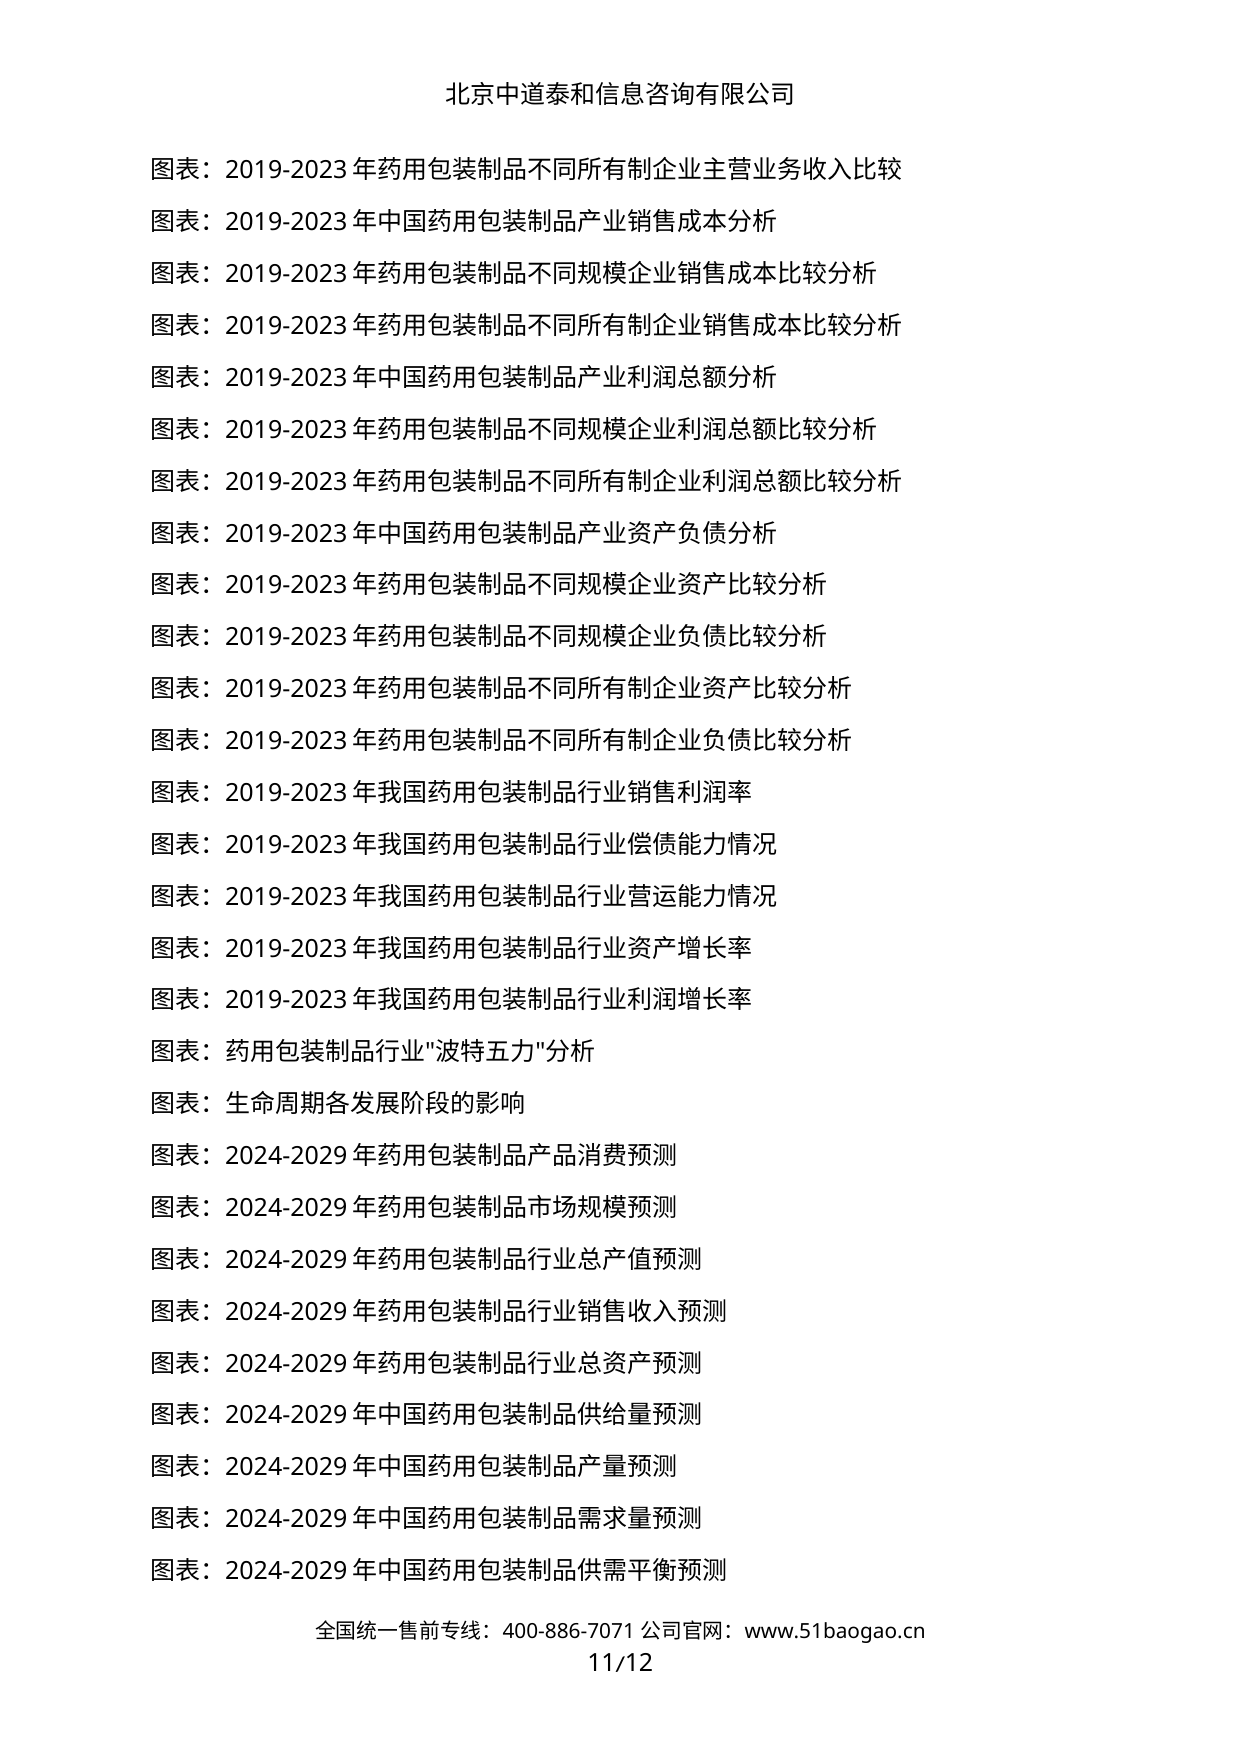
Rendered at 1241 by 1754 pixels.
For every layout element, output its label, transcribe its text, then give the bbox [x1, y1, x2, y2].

text 图表：2024-2029年中国药用包装制品供需平衡预测 [150, 1551, 1090, 1587]
text 图表：2019-2023年药用包装制品不同所有制企业主营业务收入比较 [150, 150, 1090, 186]
text 图表：2019-2023年中国药用包装制品产业利润总额分析 [150, 357, 1090, 394]
text 图表：2019-2023年我国药用包装制品行业营运能力情况 [150, 876, 1090, 912]
text 图表：2019-2023年中国药用包装制品产业资产负债分析 [150, 513, 1090, 549]
text 图表：2019-2023年药用包装制品不同所有制企业资产比较分析 [150, 669, 1090, 705]
text 图表：2019-2023年我国药用包装制品行业偿债能力情况 [150, 824, 1090, 861]
text 图表：2024-2029年中国药用包装制品需求量预测 [150, 1499, 1090, 1535]
text 图表：2019-2023年药用包装制品不同所有制企业负债比较分析 [150, 721, 1090, 757]
text 图表：2024-2029年药用包装制品产品消费预测 [150, 1136, 1090, 1172]
text 图表：2019-2023年药用包装制品不同所有制企业利润总额比较分析 [150, 461, 1090, 497]
text 图表：2024-2029年药用包装制品行业总产值预测 [150, 1239, 1090, 1276]
text 图表：2019-2023年药用包装制品不同规模企业销售成本比较分析 [150, 254, 1090, 290]
text 图表：2019-2023年我国药用包装制品行业利润增长率 [150, 980, 1090, 1016]
text 图表：生命周期各发展阶段的影响 [150, 1084, 1090, 1120]
text 图表：2019-2023年药用包装制品不同规模企业资产比较分析 [150, 565, 1090, 601]
text 图表：2024-2029年中国药用包装制品供给量预测 [150, 1395, 1090, 1431]
text 图表：2019-2023年药用包装制品不同规模企业利润总额比较分析 [150, 409, 1090, 446]
text 图表：2019-2023年药用包装制品不同所有制企业销售成本比较分析 [150, 306, 1090, 342]
text 图表：药用包装制品行业"波特五力"分析 [150, 1032, 1090, 1068]
text 图表：2019-2023年我国药用包装制品行业销售利润率 [150, 772, 1090, 809]
text 图表：2019-2023年药用包装制品不同规模企业负债比较分析 [150, 617, 1090, 653]
text 图表：2024-2029年药用包装制品市场规模预测 [150, 1187, 1090, 1224]
text 图表：2024-2029年药用包装制品行业总资产预测 [150, 1343, 1090, 1379]
text 图表：2019-2023年我国药用包装制品行业资产增长率 [150, 928, 1090, 964]
text 图表：2024-2029年中国药用包装制品产量预测 [150, 1447, 1090, 1483]
text 图表：2024-2029年药用包装制品行业销售收入预测 [150, 1291, 1090, 1327]
text 图表：2019-2023年中国药用包装制品产业销售成本分析 [150, 202, 1090, 238]
